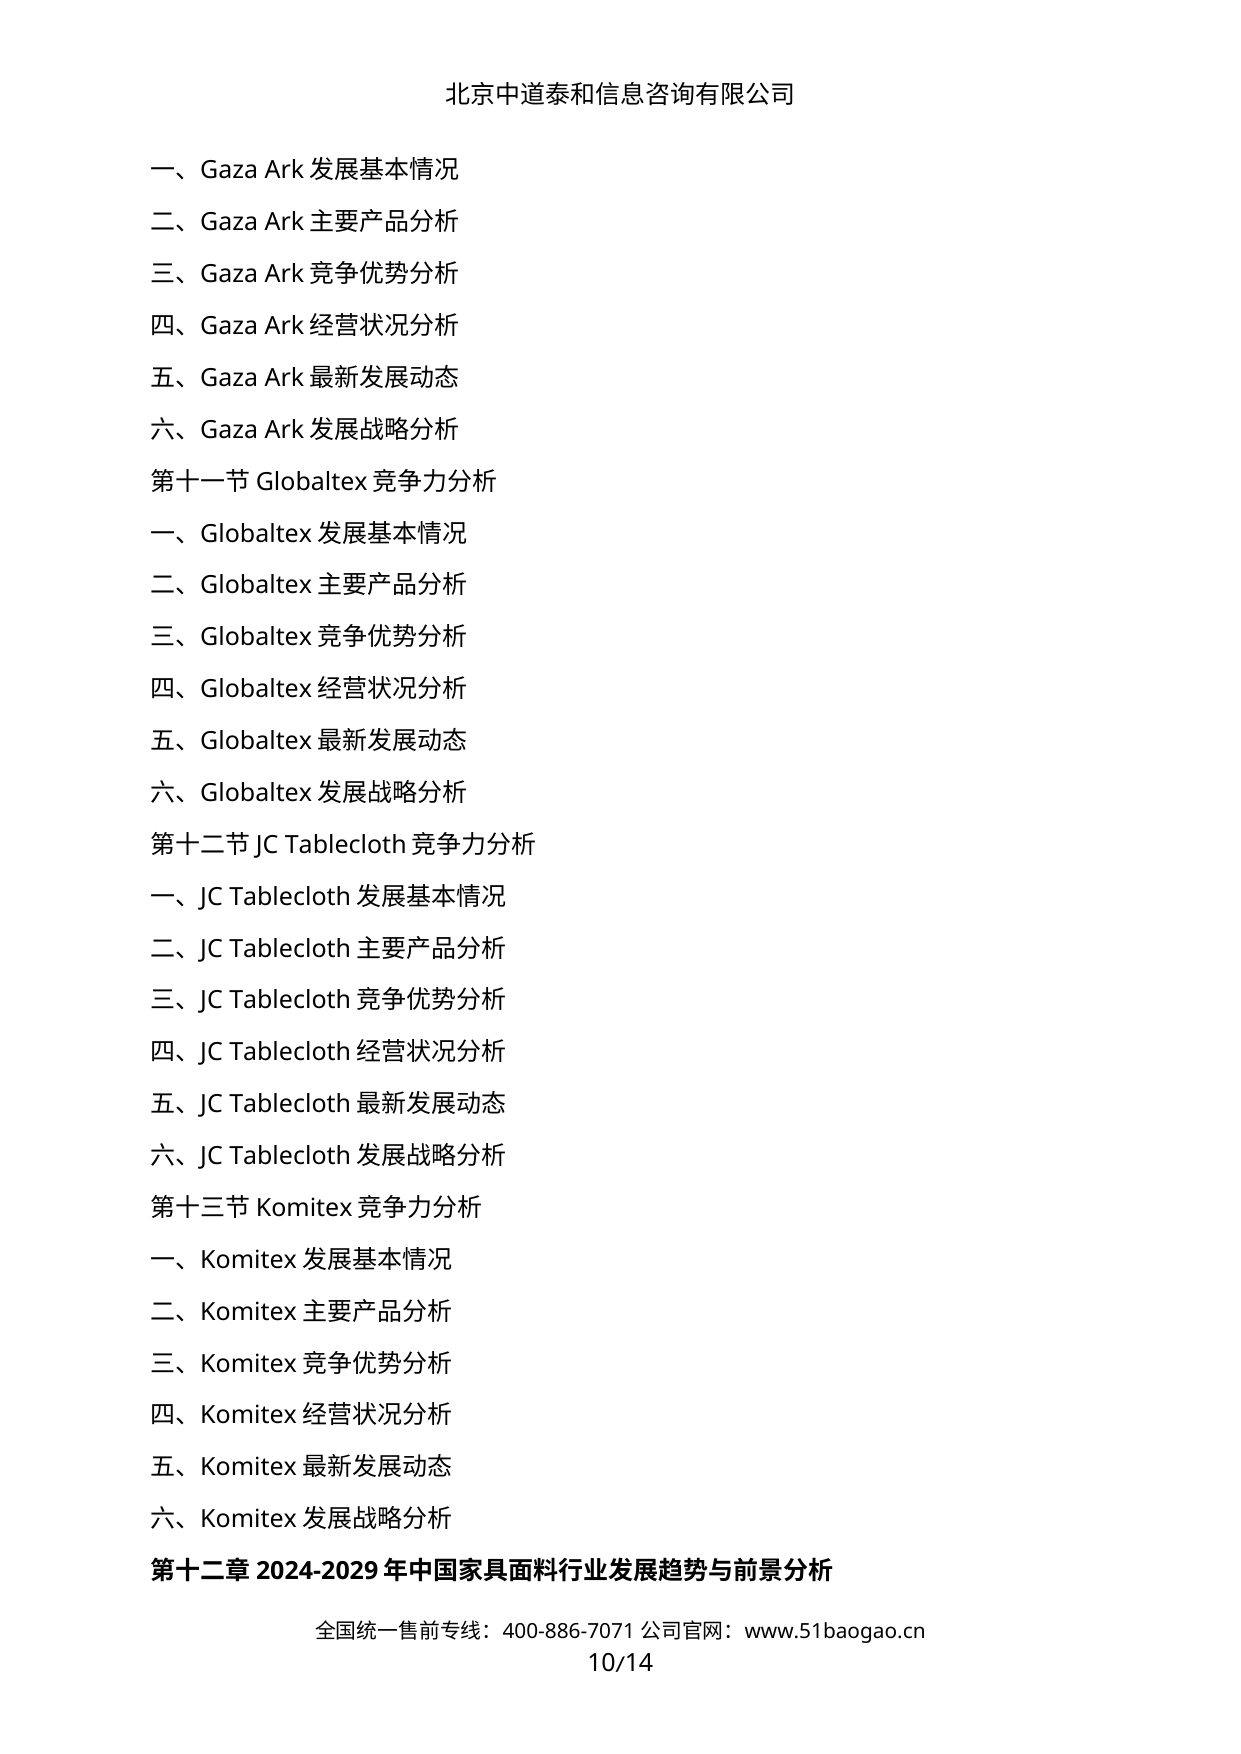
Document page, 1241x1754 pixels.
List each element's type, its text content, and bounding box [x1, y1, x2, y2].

text 第十一节 Globaltex竞争力分析 [150, 461, 1090, 497]
text 第十二章 2024-2029年中国家具面料行业发展趋势与前景分析 [150, 1551, 1090, 1587]
text 二、Globaltex主要产品分析 [150, 565, 1090, 601]
text 第十三节 Komitex竞争力分析 [150, 1187, 1090, 1224]
text 五、Gaza Ark最新发展动态 [150, 357, 1090, 394]
text 四、Gaza Ark经营状况分析 [150, 306, 1090, 342]
text 一、Komitex发展基本情况 [150, 1239, 1090, 1276]
text 一、Gaza Ark发展基本情况 [150, 150, 1090, 186]
text 六、JC Tablecloth发展战略分析 [150, 1136, 1090, 1172]
text 三、JC Tablecloth竞争优势分析 [150, 980, 1090, 1016]
text 一、JC Tablecloth发展基本情况 [150, 876, 1090, 912]
text 六、Globaltex发展战略分析 [150, 772, 1090, 809]
text 六、Komitex发展战略分析 [150, 1499, 1090, 1535]
text 五、JC Tablecloth最新发展动态 [150, 1084, 1090, 1120]
text 四、Komitex经营状况分析 [150, 1395, 1090, 1431]
text 四、JC Tablecloth经营状况分析 [150, 1032, 1090, 1068]
text 第十二节 JC Tablecloth竞争力分析 [150, 824, 1090, 861]
text 五、Globaltex最新发展动态 [150, 721, 1090, 757]
text 六、Gaza Ark发展战略分析 [150, 409, 1090, 446]
text 二、Gaza Ark主要产品分析 [150, 202, 1090, 238]
text 二、Komitex主要产品分析 [150, 1291, 1090, 1327]
text 三、Globaltex竞争优势分析 [150, 617, 1090, 653]
text 三、Gaza Ark竞争优势分析 [150, 254, 1090, 290]
text 一、Globaltex发展基本情况 [150, 513, 1090, 549]
text 二、JC Tablecloth主要产品分析 [150, 928, 1090, 964]
text 三、Komitex竞争优势分析 [150, 1343, 1090, 1379]
text 四、Globaltex经营状况分析 [150, 669, 1090, 705]
text 五、Komitex最新发展动态 [150, 1447, 1090, 1483]
